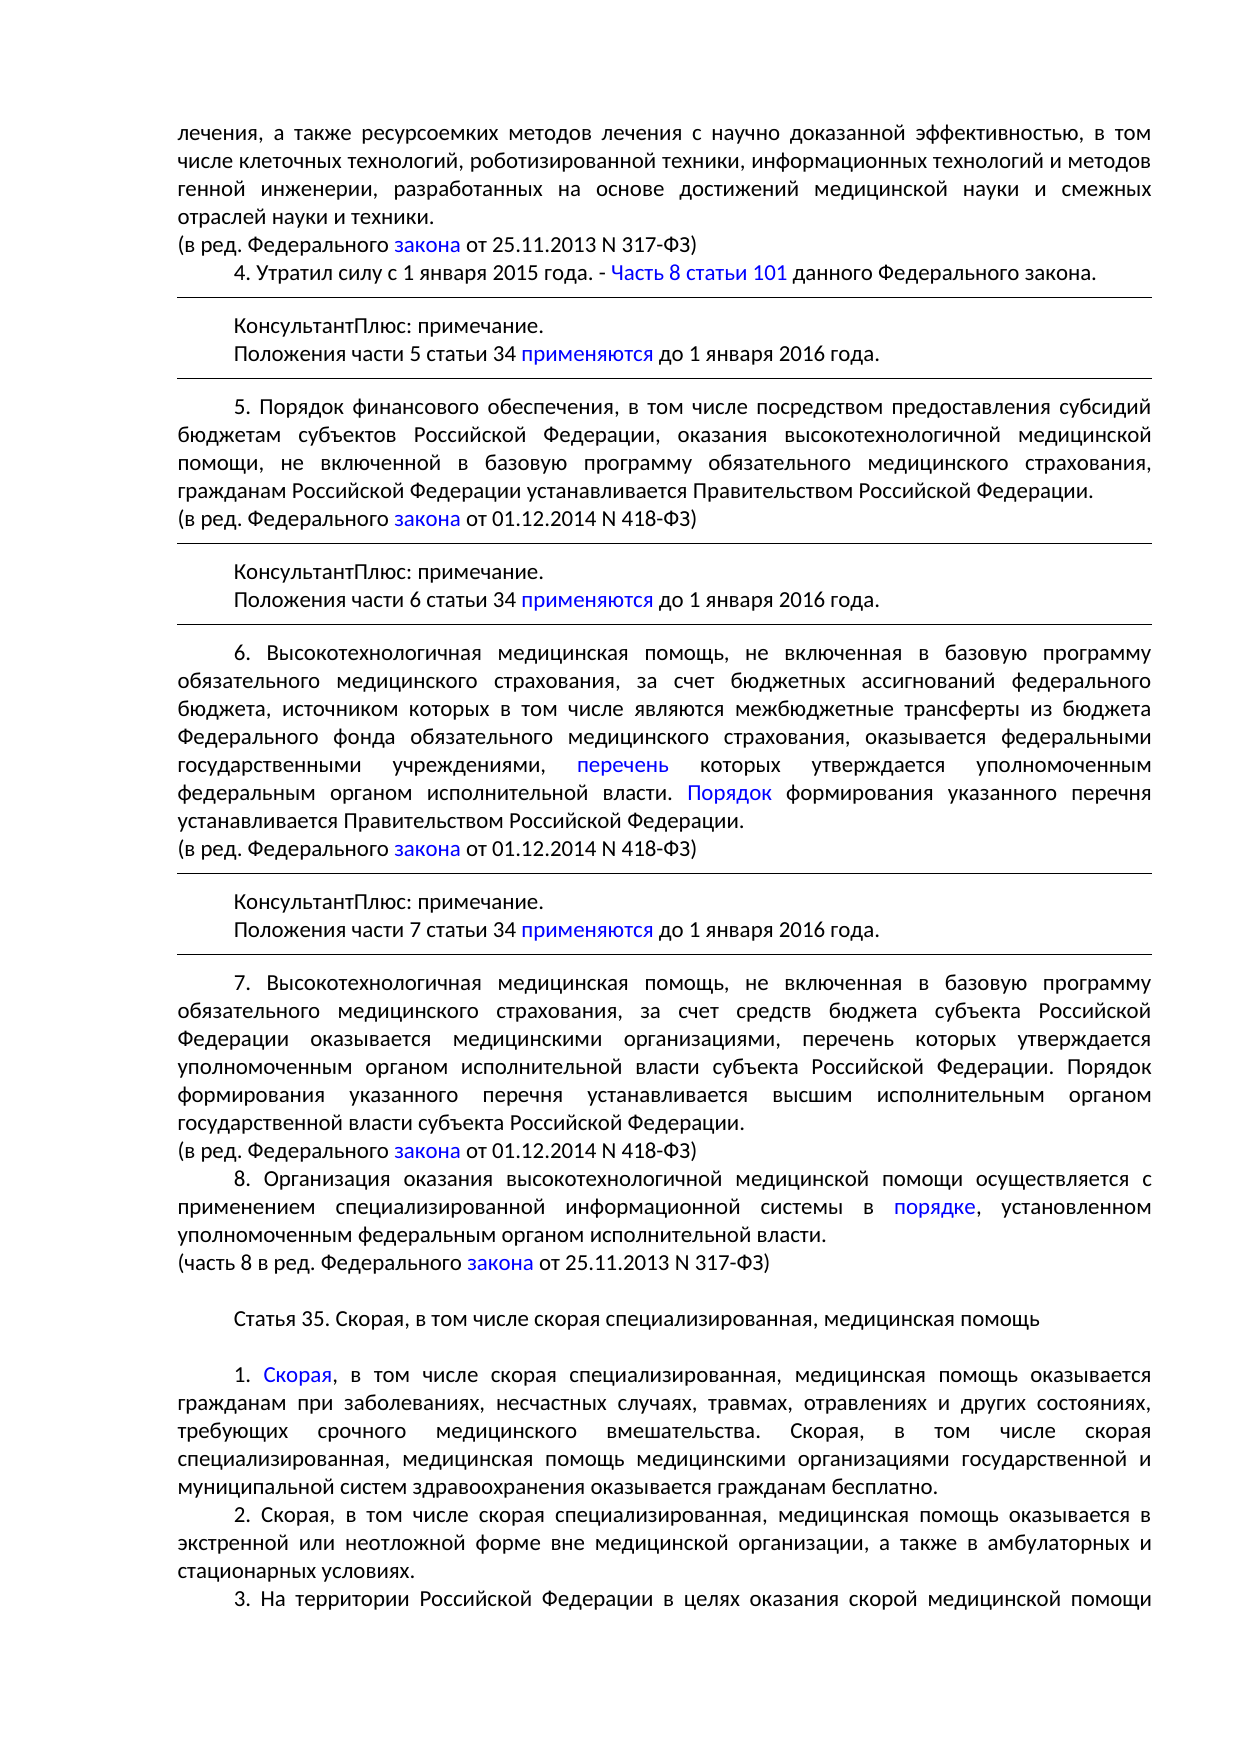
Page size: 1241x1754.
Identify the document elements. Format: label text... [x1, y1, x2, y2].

text 6. Высокотехнологичная медицинская помощь, не включенная в базовую программу обязательного медицинского страхования, за счет бюджетных ассигнований федерального бюджета, источником которых в том числе являются межбюджетные трансферты из бюджета Федерального фонда обязательного медицинского страхования, оказывается федеральными государственными учреждениями, перечень которых утверждается уполномоченным федеральным органом исполнительной власти. Порядок формирования указанного перечня устанавливается Правительством Российской Федерации. [177, 638, 1152, 834]
text 5. Порядок финансового обеспечения, в том числе посредством предоставления субсидий бюджетам субъектов Российской Федерации, оказания высокотехнологичной медицинской помощи, не включенной в базовую программу обязательного медицинского страхования, гражданам Российской Федерации устанавливается Правительством Российской Федерации. [177, 392, 1152, 504]
text (в ред. Федерального закона от 01.12.2014 N 418-ФЗ) [177, 1136, 1152, 1164]
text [177, 1584, 1152, 1612]
text КонсультантПлюс: примечание. [177, 557, 1152, 585]
text Положения части 6 статьи 34 применяются до 1 января 2016 года. [177, 585, 1152, 613]
text Положения части 5 статьи 34 применяются до 1 января 2016 года. [177, 339, 1152, 367]
text КонсультантПлюс: примечание. [177, 887, 1152, 915]
text КонсультантПлюс: примечание. [177, 311, 1152, 339]
text (в ред. Федерального закона от 01.12.2014 N 418-ФЗ) [177, 504, 1152, 532]
text 4. Утратил силу с 1 января 2015 года. - Часть 8 статьи 101 данного Федерального закона. [177, 258, 1152, 286]
text 8. Организация оказания высокотехнологичной медицинской помощи осуществляется с применением специализированной информационной системы в порядке, установленном уполномоченным федеральным органом исполнительной власти. [177, 1164, 1152, 1248]
text Статья 35. Скорая, в том числе скорая специализированная, медицинская помощь [177, 1304, 1152, 1332]
text Положения части 7 статьи 34 применяются до 1 января 2016 года. [177, 915, 1152, 943]
text 1. Скорая, в том числе скорая специализированная, медицинская помощь оказывается гражданам при заболеваниях, несчастных случаях, травмах, отравлениях и других состояниях, требующих срочного медицинского вмешательства. Скорая, в том числе скорая специализированная, медицинская помощь медицинскими организациями государственной и муниципальной систем здравоохранения оказывается гражданам бесплатно. [177, 1360, 1152, 1500]
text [177, 118, 1152, 230]
text (в ред. Федерального закона от 25.11.2013 N 317-ФЗ) [177, 230, 1152, 258]
text 7. Высокотехнологичная медицинская помощь, не включенная в базовую программу обязательного медицинского страхования, за счет средств бюджета субъекта Российской Федерации оказывается медицинскими организациями, перечень которых утверждается уполномоченным органом исполнительной власти субъекта Российской Федерации. Порядок формирования указанного перечня устанавливается высшим исполнительным органом государственной власти субъекта Российской Федерации. [177, 968, 1152, 1136]
text (часть 8 в ред. Федерального закона от 25.11.2013 N 317-ФЗ) [177, 1248, 1152, 1276]
text 2. Скорая, в том числе скорая специализированная, медицинская помощь оказывается в экстренной или неотложной форме вне медицинской организации, а также в амбулаторных и стационарных условиях. [177, 1500, 1152, 1584]
text (в ред. Федерального закона от 01.12.2014 N 418-ФЗ) [177, 834, 1152, 862]
